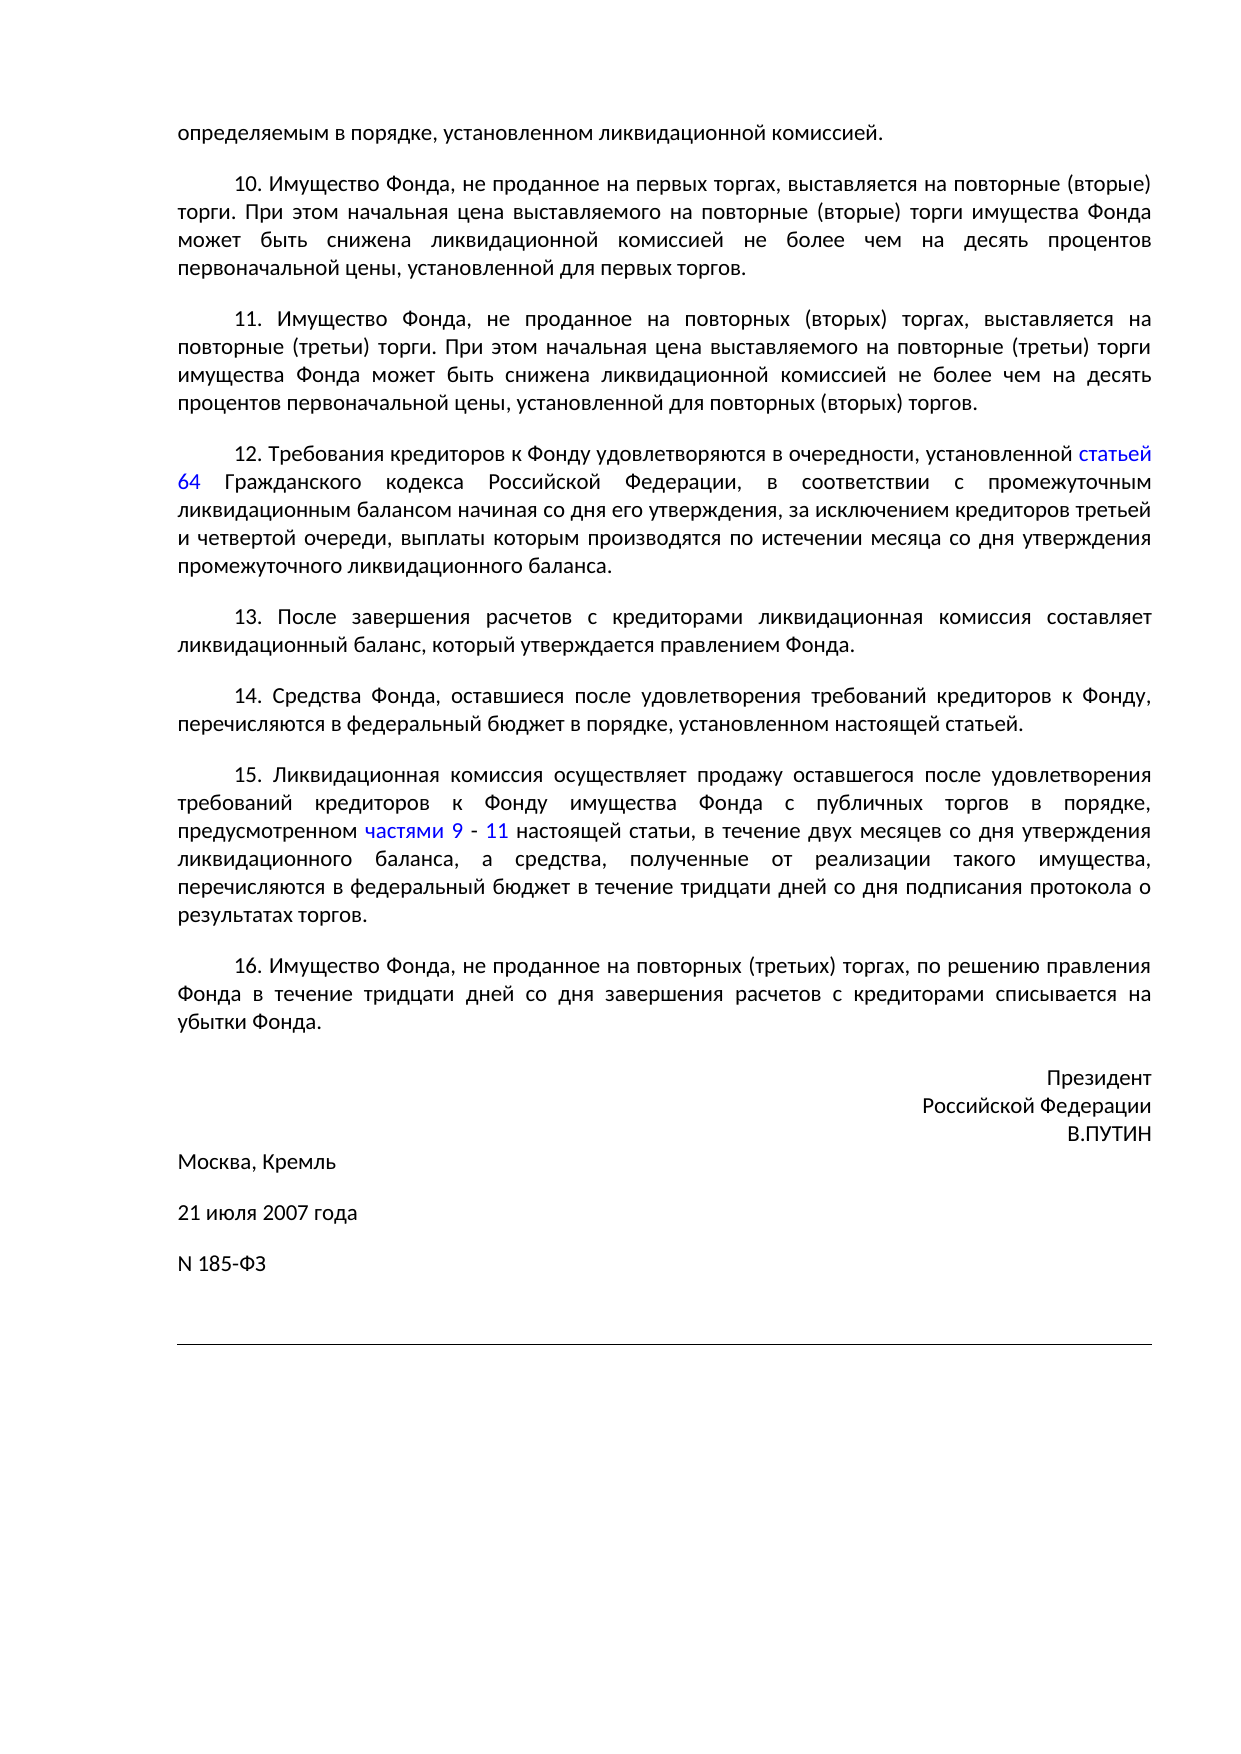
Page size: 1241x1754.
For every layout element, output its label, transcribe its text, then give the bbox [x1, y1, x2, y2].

text 21 июля 2007 года [177, 1198, 1152, 1226]
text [177, 118, 1152, 146]
text Президент [177, 1063, 1152, 1091]
text 13. После завершения расчетов с кредиторами ликвидационная комиссия составляет ликвидационный баланс, который утверждается правлением Фонда. [177, 602, 1152, 658]
text 12. Требования кредиторов к Фонду удовлетворяются в очередности, установленной статьей 64 Гражданского кодекса Российской Федерации, в соответствии с промежуточным ликвидационным балансом начиная со дня его утверждения, за исключением кредиторов третьей и четвертой очереди, выплаты которым производятся по истечении месяца со дня утверждения промежуточного ликвидационного баланса. [177, 439, 1152, 579]
text 15. Ликвидационная комиссия осуществляет продажу оставшегося после удовлетворения требований кредиторов к Фонду имущества Фонда с публичных торгов в порядке, предусмотренном частями 9 - 11 настоящей статьи, в течение двух месяцев со дня утверждения ликвидационного баланса, а средства, полученные от реализации такого имущества, перечисляются в федеральный бюджет в течение тридцати дней со дня подписания протокола о результатах торгов. [177, 760, 1152, 928]
text 16. Имущество Фонда, не проданное на повторных (третьих) торгах, по решению правления Фонда в течение тридцати дней со дня завершения расчетов с кредиторами списывается на убытки Фонда. [177, 951, 1152, 1035]
text Российской Федерации [177, 1091, 1152, 1119]
text 14. Средства Фонда, оставшиеся после удовлетворения требований кредиторов к Фонду, перечисляются в федеральный бюджет в порядке, установленном настоящей статьей. [177, 681, 1152, 737]
text N 185-ФЗ [177, 1249, 1152, 1277]
text 10. Имущество Фонда, не проданное на первых торгах, выставляется на повторные (вторые) торги. При этом начальная цена выставляемого на повторные (вторые) торги имущества Фонда может быть снижена ликвидационной комиссией не более чем на десять процентов первоначальной цены, установленной для первых торгов. [177, 169, 1152, 281]
text Москва, Кремль [177, 1147, 1152, 1175]
text В.ПУТИН [177, 1119, 1152, 1147]
text 11. Имущество Фонда, не проданное на повторных (вторых) торгах, выставляется на повторные (третьи) торги. При этом начальная цена выставляемого на повторные (третьи) торги имущества Фонда может быть снижена ликвидационной комиссией не более чем на десять процентов первоначальной цены, установленной для повторных (вторых) торгов. [177, 304, 1152, 416]
